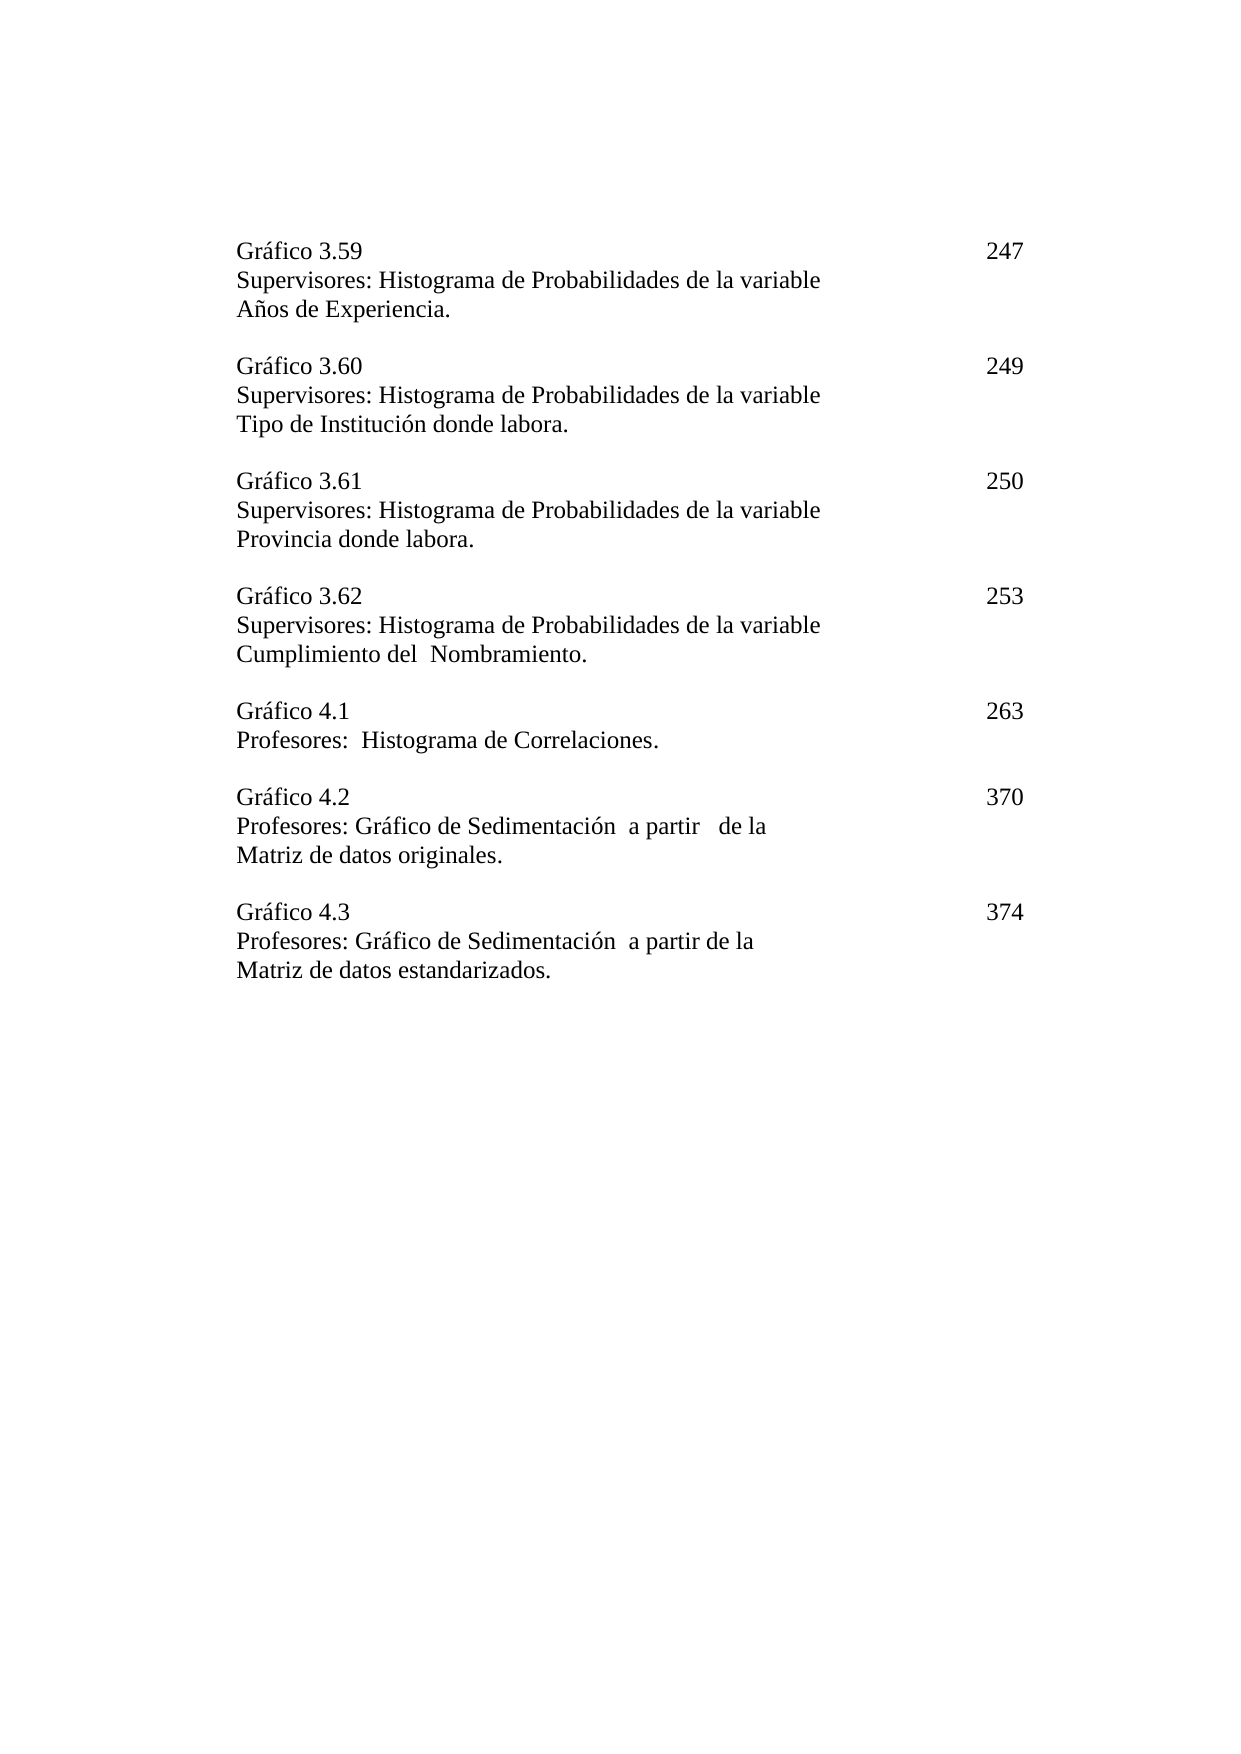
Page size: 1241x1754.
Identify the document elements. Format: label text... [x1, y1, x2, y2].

text Matriz de datos estandarizados. [236, 955, 980, 984]
subtitle Gráfico 4.2 370 [236, 782, 949, 811]
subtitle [236, 265, 949, 294]
subtitle Gráfico 3.62 253 [236, 581, 949, 610]
text Matriz de datos originales. [236, 840, 949, 869]
subtitle Gráfico 3.61 250 [236, 466, 949, 495]
text Tipo de Institución donde labora. [236, 409, 949, 437]
text Provincia donde labora. [236, 524, 949, 552]
subtitle Supervisores: Histograma de Probabilidades de la variable [236, 495, 949, 524]
subtitle Gráfico 4.3 374 [236, 897, 949, 926]
text Años de Experiencia. [236, 294, 949, 322]
text Profesores: Gráfico de Sedimentación a partir de la [236, 811, 1092, 840]
subtitle Gráfico 4.1 263 [236, 696, 949, 725]
subtitle Gráfico 3.59 247 [236, 236, 949, 265]
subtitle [236, 380, 949, 409]
text Cumplimiento del Nombramiento. [236, 639, 949, 667]
subtitle Supervisores: Histograma de Probabilidades de la variable [236, 610, 949, 639]
text Profesores: Histograma de Correlaciones. [236, 725, 949, 754]
text Profesores: Gráfico de Sedimentación a partir de la [236, 926, 980, 955]
subtitle Gráfico 3.60 249 [236, 351, 949, 380]
